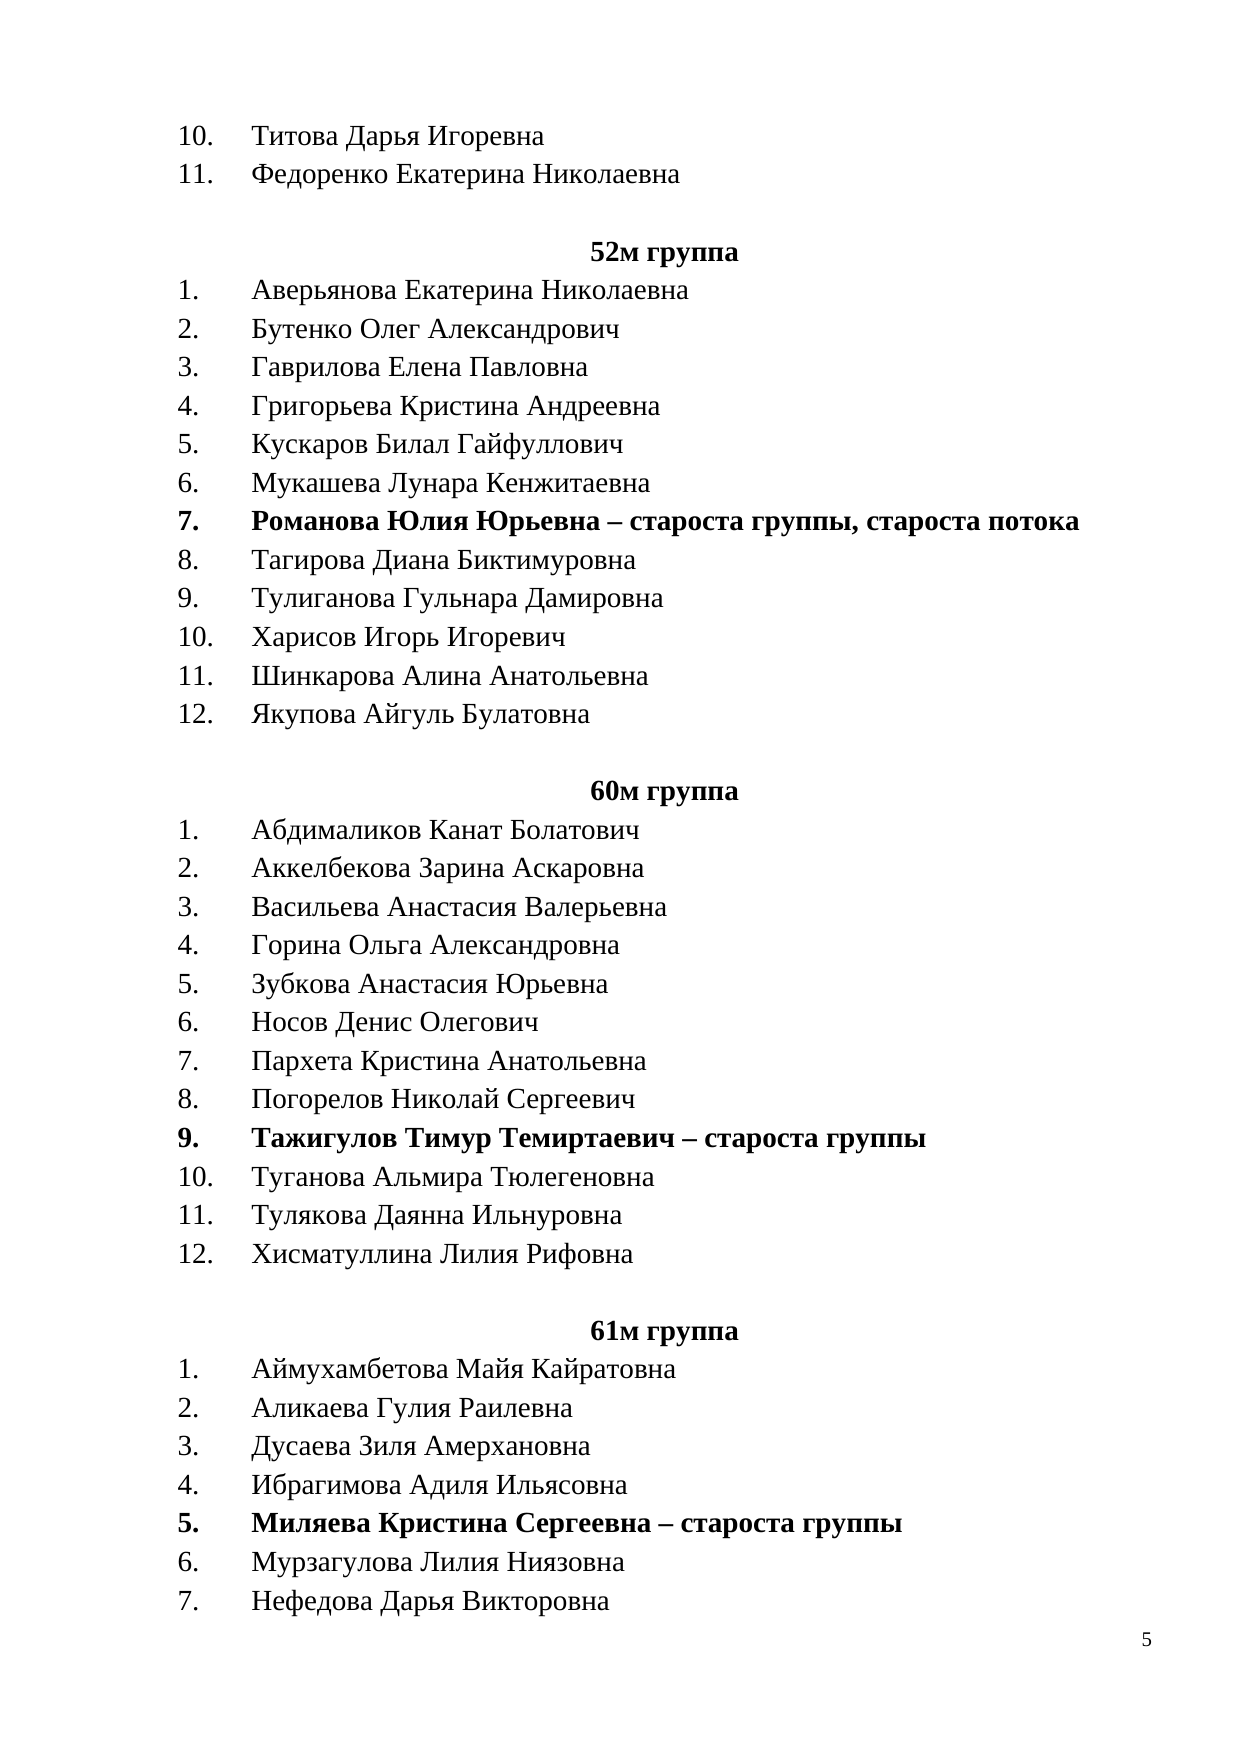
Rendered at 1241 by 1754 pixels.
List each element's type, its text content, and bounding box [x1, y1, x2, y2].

list Григорьева Кристина Андреевна [177, 388, 1152, 421]
list Тагирова Диана Биктимуровна [177, 542, 1152, 576]
list Носов Денис Олегович [177, 1004, 1152, 1038]
list Кускаров Билал Гайфуллович [177, 426, 1152, 460]
list Аймухамбетова Майя Кайратовна [177, 1351, 1152, 1385]
list Погорелов Николай Сергеевич [177, 1082, 1152, 1115]
list Тулякова Даянна Ильнуровна [177, 1197, 1152, 1231]
list Бутенко Олег Александрович [177, 311, 1152, 344]
list Тулиганова Гульнара Дамировна [177, 581, 1152, 614]
list Горина Ольга Александровна [177, 927, 1152, 961]
list Пархета Кристина Анатольевна [177, 1043, 1152, 1077]
list Абдималиков Канат Болатович [177, 812, 1152, 845]
list Васильева Анастасия Валерьевна [177, 889, 1152, 922]
text 60м группа [177, 773, 1152, 807]
list Аккелбекова Зарина Аскаровна [177, 850, 1152, 884]
list Аликаева Гулия Раилевна [177, 1390, 1152, 1423]
list Аверьянова Екатерина Николаевна [177, 272, 1152, 306]
list Мурзагулова Лилия Ниязовна [177, 1544, 1152, 1578]
list Ибрагимова Адиля Ильясовна [177, 1467, 1152, 1501]
list Романова Юлия Юрьевна – староста группы, староста потока [177, 503, 1152, 537]
list Якупова Айгуль Булатовна [177, 696, 1152, 730]
list Гаврилова Елена Павловна [177, 349, 1152, 383]
list Титова Дарья Игоревна [177, 118, 1152, 152]
list Мукашева Лунара Кенжитаевна [177, 465, 1152, 498]
list Дусаева Зиля Амерхановна [177, 1428, 1152, 1462]
list Шинкарова Алина Анатольевна [177, 658, 1152, 691]
text 61м группа [177, 1313, 1152, 1346]
text 52м группа [177, 234, 1152, 267]
list Тажигулов Тимур Темиртаевич – староста группы [177, 1120, 1152, 1154]
list Нефедова Дарья Викторовна [177, 1583, 1152, 1616]
list Туганова Альмира Тюлегеновна [177, 1159, 1152, 1192]
list Федоренко Екатерина Николаевна [177, 157, 1152, 190]
list Зубкова Анастасия Юрьевна [177, 966, 1152, 999]
list Миляева Кристина Сергеевна – староста группы [177, 1506, 1152, 1539]
list Хисматуллина Лилия Рифовна [177, 1236, 1152, 1269]
list Харисов Игорь Игоревич [177, 619, 1152, 653]
